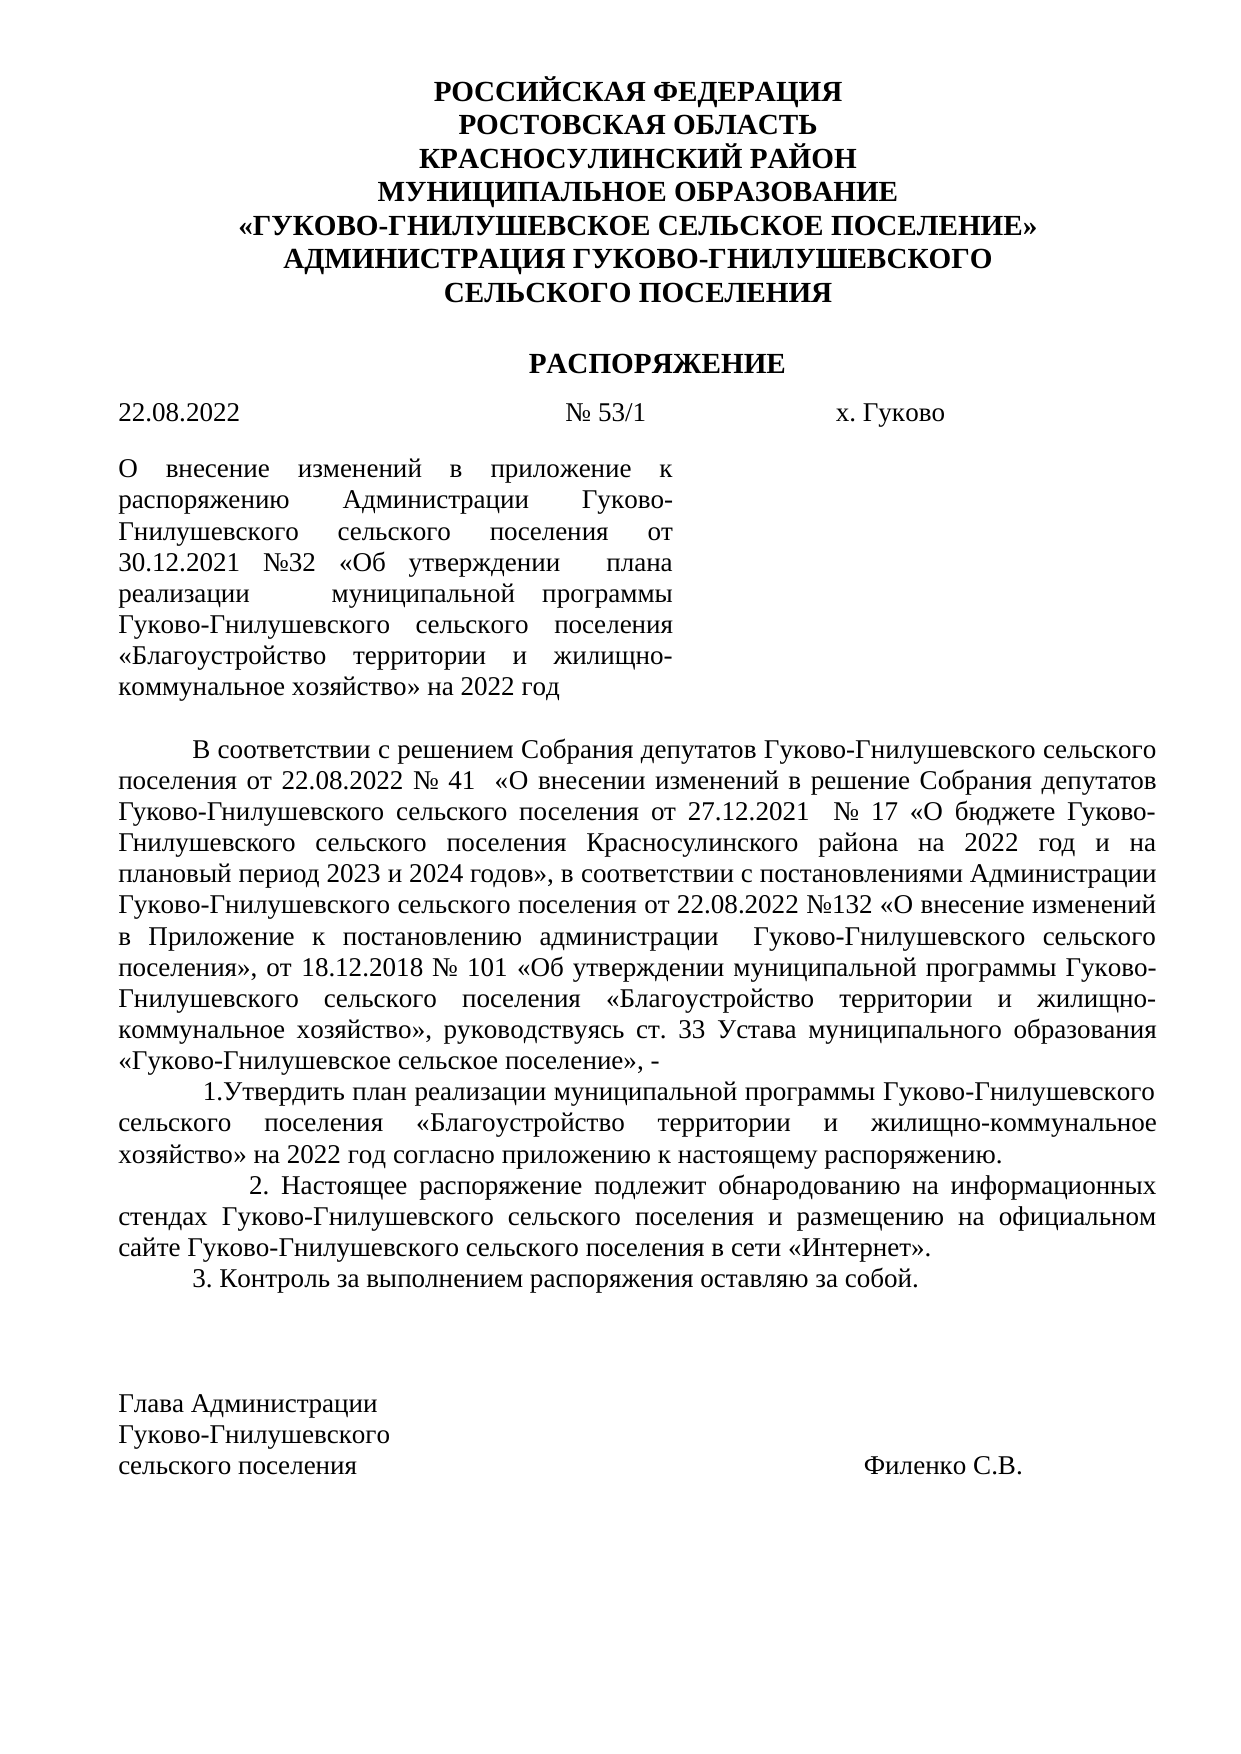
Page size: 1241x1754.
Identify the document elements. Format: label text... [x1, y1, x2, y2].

text Глава Администрации [118, 1387, 1157, 1418]
text сельского поселения Филенко С.В. [118, 1449, 1157, 1480]
text В соответствии с решением Собрания депутатов Гуково-Гнилушевского сельского поселения от 22.08.2022 № 41 «О внесении изменений в решение Собрания депутатов Гуково-Гнилушевского сельского поселения от 27.12.2021 № 17 «О бюджете Гуково-Гнилушевского сельского поселения Красносулинского района на 2022 год и на плановый период 2023 и 2024 годов», в соответствии с постановлениями Администрации Гуково-Гнилушевского сельского поселения от 22.08.2022 №132 «О внесение изменений в Приложение к постановлению администрации Гуково-Гнилушевского сельского поселения», от 18.12.2018 № 101 «Об утверждении муниципальной программы Гуково-Гнилушевского сельского поселения «Благоустройство территории и жилищно-коммунальное хозяйство», руководствуясь ст. 33 Устава муниципального образования «Гуково-Гнилушевское сельское поселение», - [118, 733, 1157, 1075]
text 2. Настоящее распоряжение подлежит обнародованию на информационных стендах Гуково-Гнилушевского сельского поселения и размещению на официальном сайте Гуково-Гнилушевского сельского поселения в сети «Интернет». [118, 1169, 1157, 1262]
text 3. Контроль за выполнением распоряжения оставляю за собой. [118, 1262, 1157, 1293]
text О внесение изменений в приложение к распоряжению Администрации Гуково-Гнилушевского сельского поселения от 30.12.2021 №32 «Об утверждении плана реализации муниципальной программы Гуково-Гнилушевского сельского поселения «Благоустройство территории и жилищно-коммунальное хозяйство» на 2022 год [118, 452, 673, 702]
text РОССИЙСКАЯ ФЕДЕРАЦИЯ [118, 74, 1158, 107]
text СЕЛЬСКОГО ПОСЕЛЕНИЯ [118, 275, 1158, 309]
text 1.Утвердить план реализации муниципальной программы Гуково-Гнилушевского сельского поселения «Благоустройство территории и жилищно-коммунальное хозяйство» на 2022 год согласно приложению к настоящему распоряжению. [118, 1075, 1157, 1169]
text РОСТОВСКАЯ ОБЛАСТЬ [118, 107, 1158, 141]
text «ГУКОВО-ГНИЛУШЕВСКОЕ СЕЛЬСКОЕ ПОСЕЛЕНИЕ» [118, 208, 1158, 242]
text КРАСНОСУЛИНСКИЙ РАЙОН [118, 141, 1158, 174]
text АДМИНИСТРАЦИЯ ГУКОВО-ГНИЛУШЕВСКОГО [118, 242, 1158, 275]
text Гуково-Гнилушевского [118, 1418, 1157, 1449]
text РАСПОРЯЖЕНИЕ [118, 346, 980, 380]
text МУНИЦИПАЛЬНОЕ ОБРАЗОВАНИЕ [118, 174, 1158, 208]
text 22.08.2022 № 53/1 х. Гуково [118, 396, 1157, 427]
